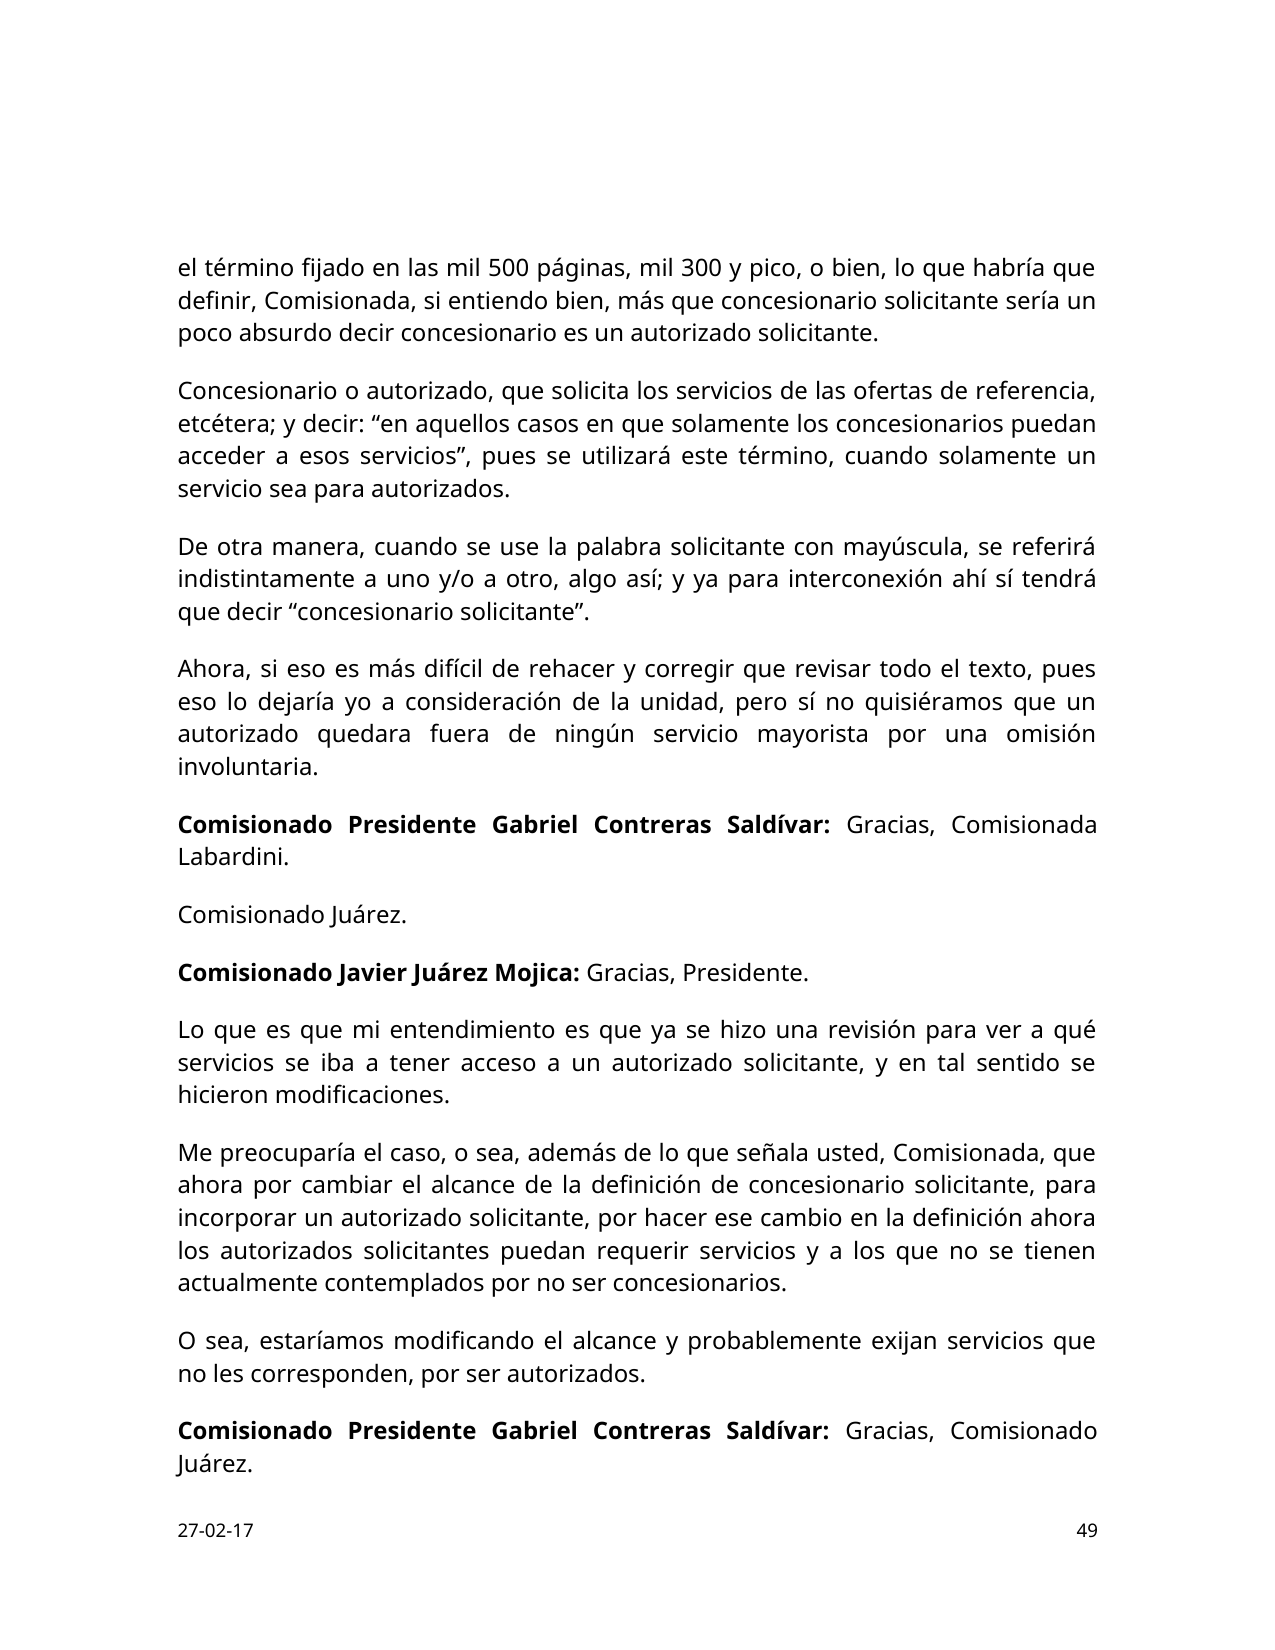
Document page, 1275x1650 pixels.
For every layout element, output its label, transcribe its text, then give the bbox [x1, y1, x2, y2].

text Me preocuparía el caso, o sea, además de lo que señala usted, Comisionada, que ahora por cambiar el alcance de la definición de concesionario solicitante, para incorporar un autorizado solicitante, por hacer ese cambio en la definición ahora los autorizados solicitantes puedan requerir servicios y a los que no se tienen actualmente contemplados por no ser concesionarios. [177, 1136, 1098, 1299]
text Concesionario o autorizado, que solicita los servicios de las ofertas de referencia, etcétera; y decir: “en aquellos casos en que solamente los concesionarios puedan acceder a esos servicios”, pues se utilizará este término, cuando solamente un servicio sea para autorizados. [177, 374, 1098, 504]
text Comisionado Javier Juárez Mojica: Gracias, Presidente. [177, 955, 1098, 988]
text De otra manera, cuando se use la palabra solicitante con mayúscula, se referirá indistintamente a uno y/o a otro, algo así; y ya para interconexión ahí sí tendrá que decir “concesionario solicitante”. [177, 529, 1098, 627]
text Ahora, si eso es más difícil de rehacer y corregir que revisar todo el texto, pues eso lo dejaría yo a consideración de la unidad, pero sí no quisiéramos que un autorizado quedara fuera de ningún servicio mayorista por una omisión involuntaria. [177, 652, 1098, 782]
text O sea, estaríamos modificando el alcance y probablemente exijan servicios que no les corresponden, por ser autorizados. [177, 1324, 1098, 1389]
text Comisionado Juárez. [177, 898, 1098, 930]
text Comisionado Presidente Gabriel Contreras Saldívar: Gracias, Comisionada Labardini. [177, 807, 1098, 873]
text Comisionado Presidente Gabriel Contreras Saldívar: Gracias, Comisionado Juárez. [177, 1414, 1098, 1479]
text Lo que es que mi entendimiento es que ya se hizo una revisión para ver a qué servicios se iba a tener acceso a un autorizado solicitante, y en tal sentido se hicieron modificaciones. [177, 1013, 1098, 1111]
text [177, 251, 1098, 349]
